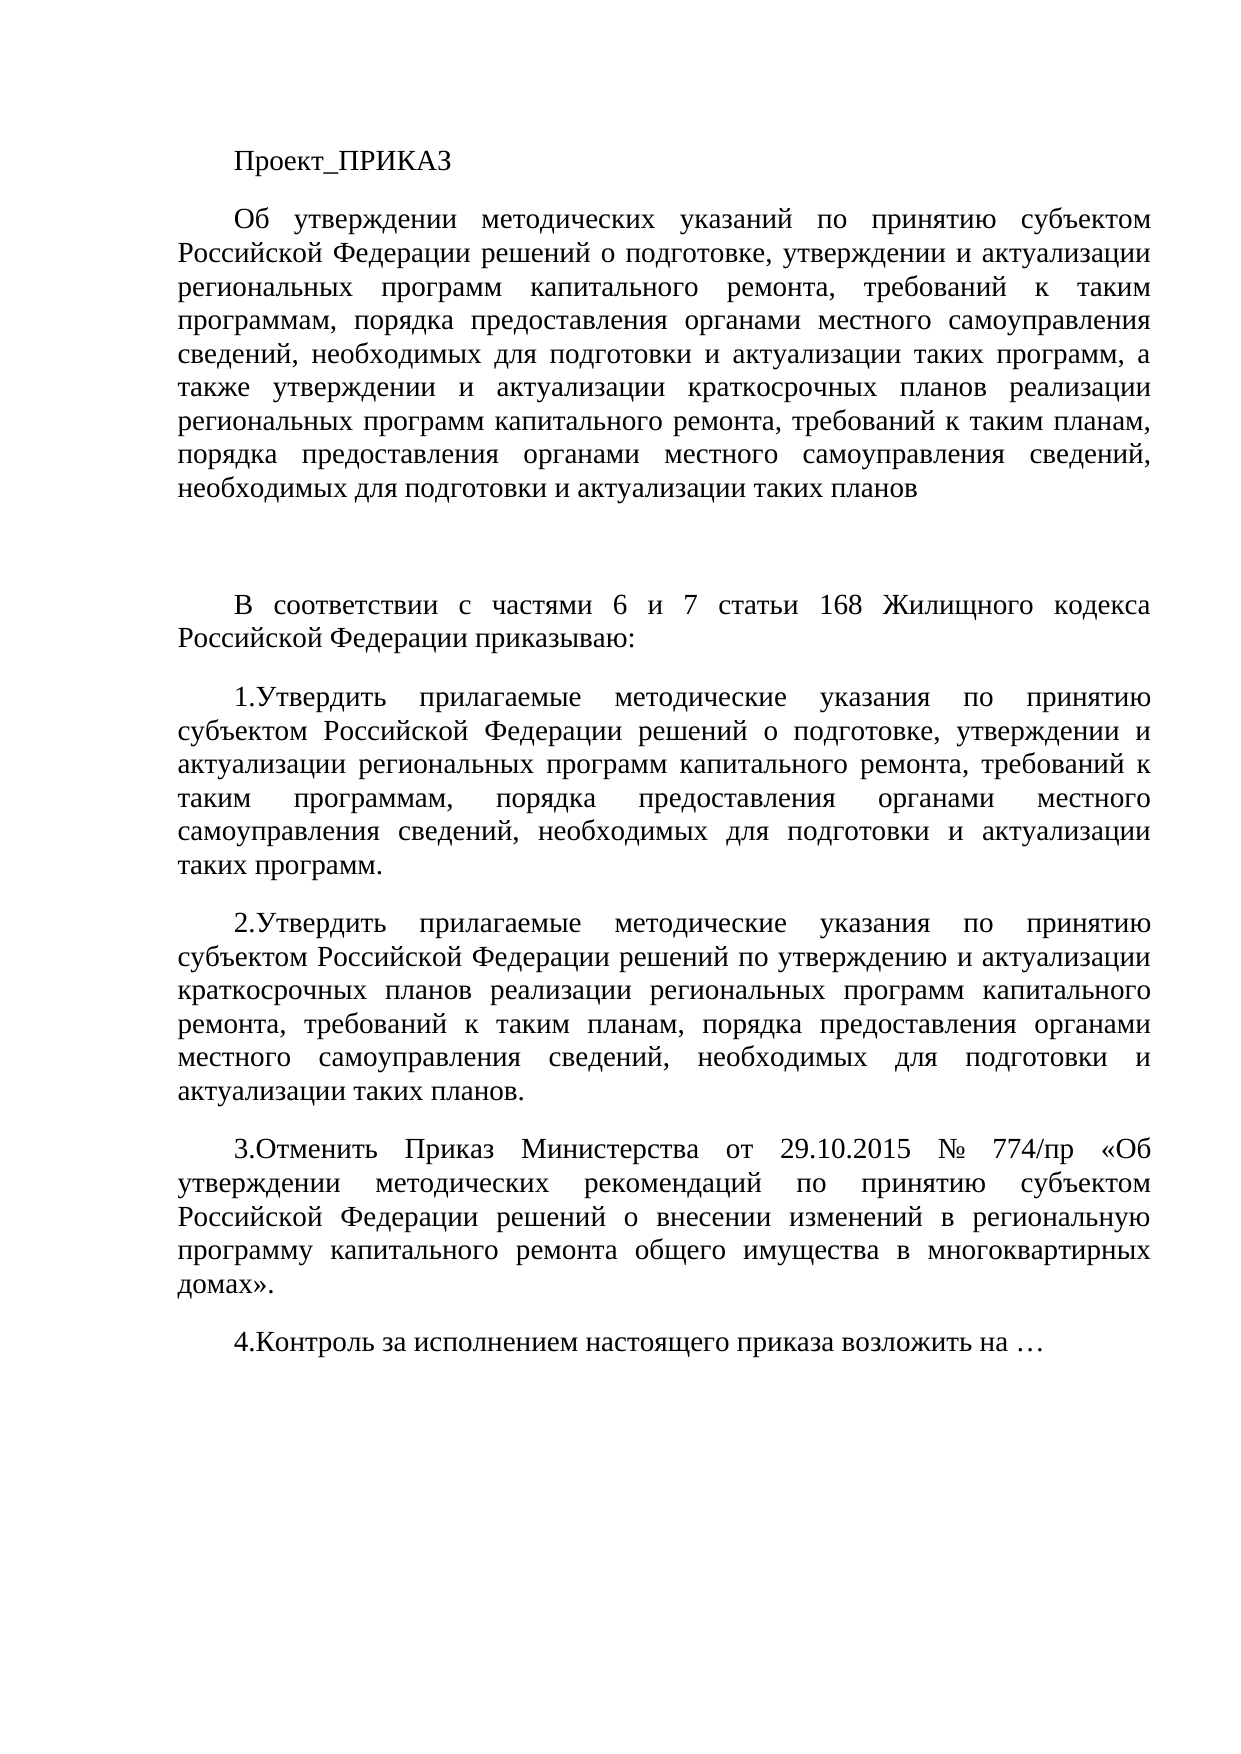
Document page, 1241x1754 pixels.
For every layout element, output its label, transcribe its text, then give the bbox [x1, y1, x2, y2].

text В соответствии с частями 6 и 7 статьи 168 Жилищного кодекса Российской Федерации приказываю: [177, 587, 1152, 654]
text Об утверждении методических указаний по принятию субъектом Российской Федерации решений о подготовке, утверждении и актуализации региональных программ капитального ремонта, требований к таким программам, порядка предоставления органами местного самоуправления сведений, необходимых для подготовки и актуализации таких программ, а также утверждении и актуализации краткосрочных планов реализации региональных программ капитального ремонта, требований к таким планам, порядка предоставления органами местного самоуправления сведений, необходимых для подготовки и актуализации таких планов [177, 202, 1152, 503]
text 2.Утвердить прилагаемые методические указания по принятию субъектом Российской Федерации решений по утверждению и актуализации краткосрочных планов реализации региональных программ капитального ремонта, требований к таким планам, порядка предоставления органами местного самоуправления сведений, необходимых для подготовки и актуализации таких планов. [177, 905, 1152, 1107]
text 3.Отменить Приказ Министерства от 29.10.2015 № 774/пр «Об утверждении методических рекомендаций по принятию субъектом Российской Федерации решений о внесении изменений в региональную программу капитального ремонта общего имущества в многоквартирных домах». [177, 1132, 1152, 1299]
text Проект_ПРИКАЗ [177, 143, 1152, 177]
text 1.Утвердить прилагаемые методические указания по принятию субъектом Российской Федерации решений о подготовке, утверждении и актуализации региональных программ капитального ремонта, требований к таким программам, порядка предоставления органами местного самоуправления сведений, необходимых для подготовки и актуализации таких программ. [177, 679, 1152, 880]
text 4.Контроль за исполнением настоящего приказа возложить на … [177, 1324, 1152, 1358]
